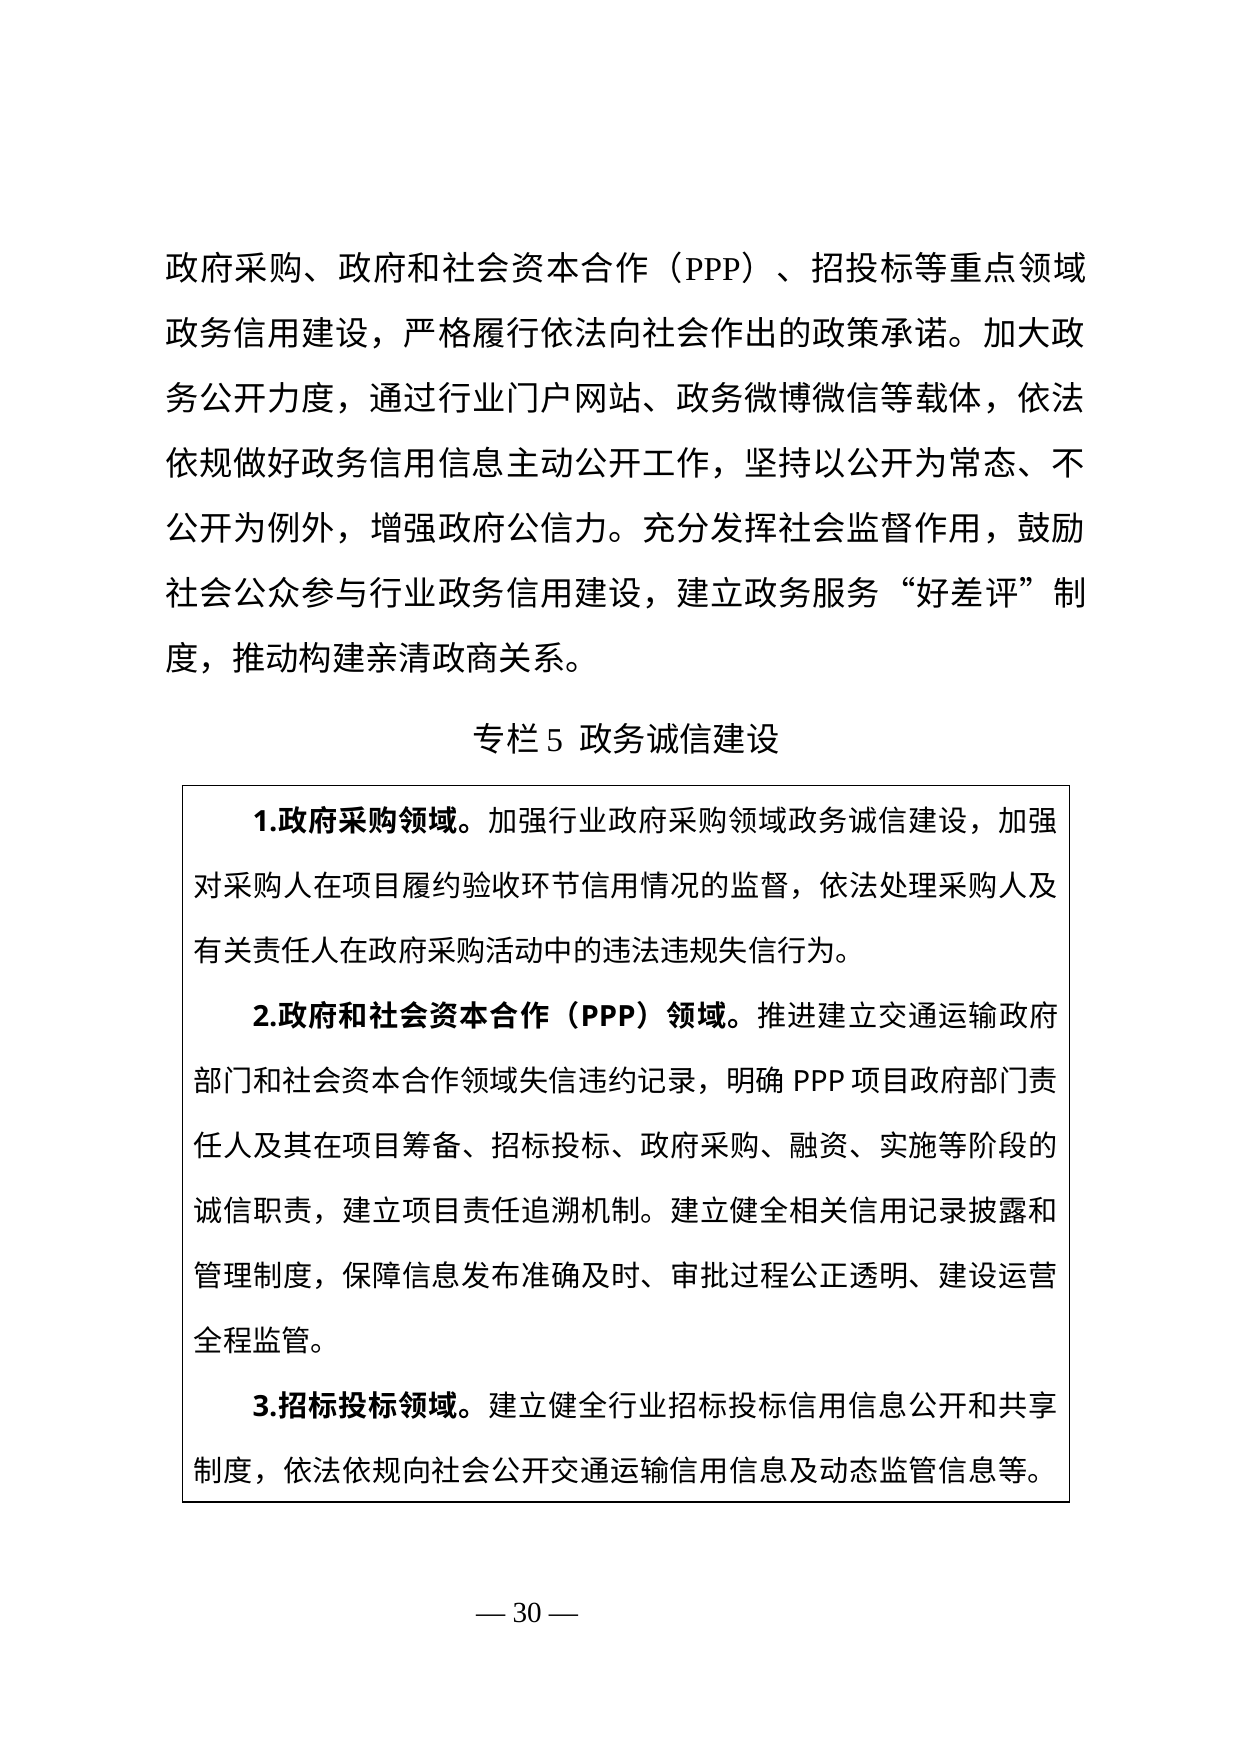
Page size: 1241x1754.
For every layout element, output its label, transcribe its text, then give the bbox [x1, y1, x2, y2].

text 专栏5 政务诚信建设 [165, 704, 1087, 769]
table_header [183, 786, 1069, 1501]
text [165, 233, 1087, 688]
